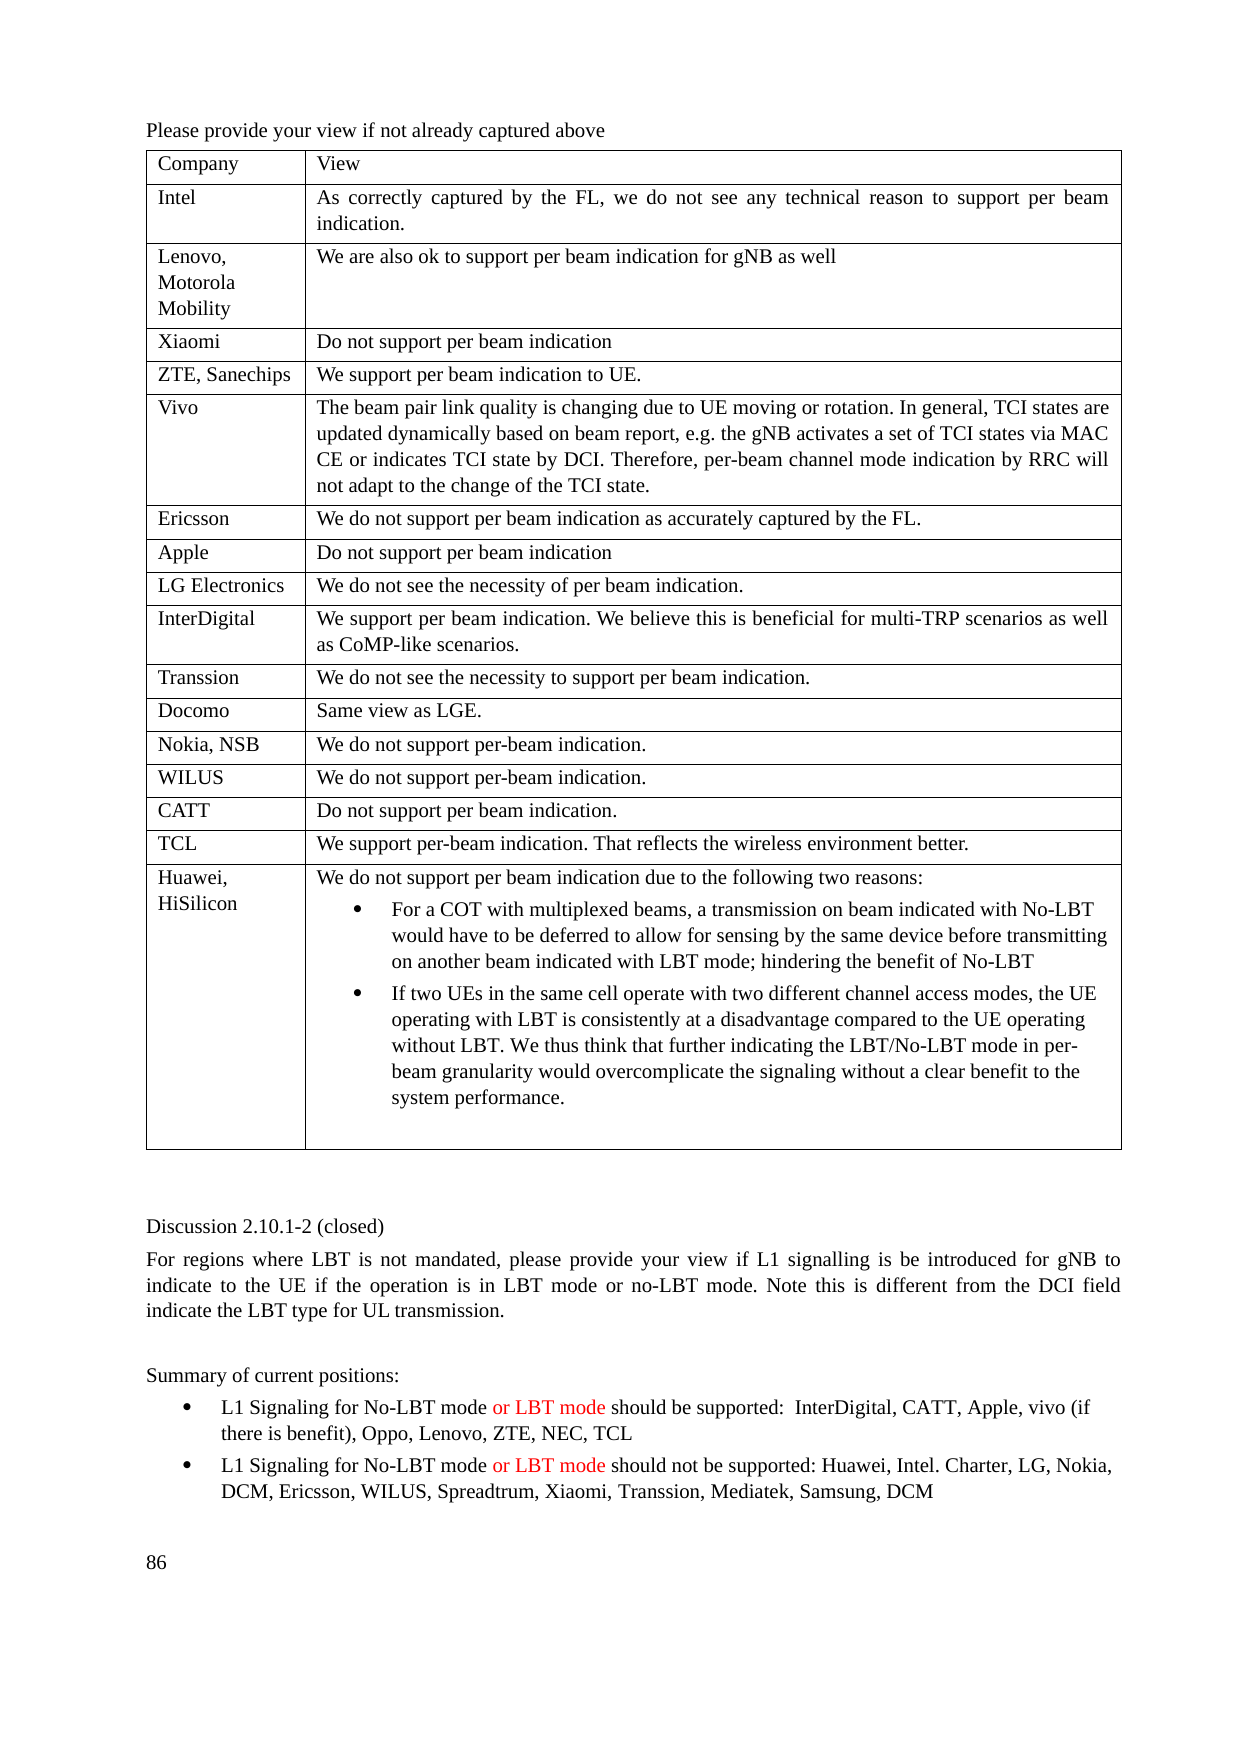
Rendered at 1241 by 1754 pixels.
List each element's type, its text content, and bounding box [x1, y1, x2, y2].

text For regions where LBT is not mandated, please provide your view if L1 signalling is be introduced for gNB to indicate to the UE if the operation is in LBT mode or no-LBT mode. Note this is different from the DCI field indicate the LBT type for UL transmission. [146, 1247, 1122, 1322]
list L1 Signaling for No-LBT mode or LBT mode should be supported: InterDigital, CATT, Apple, vivo (if there is benefit), Oppo, Lenovo, ZTE, NEC, TCL [183, 1395, 1122, 1445]
table_cell We support per beam indication. We believe this is beneficial for multi-TRP scenarios as well as CoMP-like scenarios. [306, 606, 1121, 664]
list L1 Signaling for No-LBT mode or LBT mode should not be supported: Huawei, Intel. Charter, LG, Nokia, DCM, Ericsson, WILUS, Spreadtrum, Xiaomi, Transsion, Mediatek, Samsung, DCM [183, 1453, 1122, 1503]
table_cell InterDigital [147, 606, 305, 664]
table_cell Nokia, NSB [147, 732, 305, 764]
text Discussion 2.10.1-2 (closed) [146, 1214, 1122, 1238]
table_cell We support per beam indication to UE. [306, 362, 1121, 394]
table_cell WILUS [147, 765, 305, 797]
table_cell Do not support per beam indication [306, 329, 1121, 361]
table_cell Apple [147, 540, 305, 572]
table_cell As correctly captured by the FL, we do not see any technical reason to support per beam indication. [306, 185, 1121, 243]
text Please provide your view if not already captured above [146, 118, 1122, 142]
table_cell Do not support per beam indication [306, 540, 1121, 572]
table_cell Ericsson [147, 506, 305, 538]
table_cell We do not see the necessity of per beam indication. [306, 573, 1121, 605]
table_cell Intel [147, 185, 305, 243]
table_cell We do not support per-beam indication. [306, 765, 1121, 797]
table_header View [306, 151, 1121, 183]
table_cell Xiaomi [147, 329, 305, 361]
table_cell Do not support per beam indication. [306, 798, 1121, 830]
table_cell Huawei, HiSilicon [147, 865, 305, 1149]
table_cell We do not support per beam indication as accurately captured by the FL. [306, 506, 1121, 538]
table_cell We are also ok to support per beam indication for gNB as well [306, 244, 1121, 328]
table_cell Same view as LGE. [306, 699, 1121, 731]
table_cell We do not support per-beam indication. [306, 732, 1121, 764]
table_cell Transsion [147, 665, 305, 697]
table_cell TCL [147, 831, 305, 863]
table_cell We support per-beam indication. That reflects the wireless environment better. [306, 831, 1121, 863]
text Summary of current positions: [146, 1363, 1122, 1387]
table_cell LG Electronics [147, 573, 305, 605]
table_cell ZTE, Sanechips [147, 362, 305, 394]
table_cell Docomo [147, 699, 305, 731]
table_cell Vivo [147, 395, 305, 505]
table_cell Lenovo, Motorola Mobility [147, 244, 305, 328]
table_cell We do not see the necessity to support per beam indication. [306, 665, 1121, 697]
table_header Company [147, 151, 305, 183]
table_cell CATT [147, 798, 305, 830]
table_cell We do not support per beam indication due to the following two reasons: For a COT with multiplexed beams, a transmission on beam indicated with No-LBT would have to be deferred to allow for sensing by the same device before transmitting on another beam indicated with LBT mode; hindering the benefit of No-LBT If two UEs in the same cell operate with two different channel access modes, the UE operating with LBT is consistently at a disadvantage compared to the UE operating without LBT. We thus think that further indicating the LBT/No-LBT mode in per-beam granularity would overcomplicate the signaling without a clear benefit to the system performance. [306, 865, 1121, 1149]
table_cell The beam pair link quality is changing due to UE moving or rotation. In general, TCI states are updated dynamically based on beam report, e.g. the gNB activates a set of TCI states via MAC CE or indicates TCI state by DCI. Therefore, per-beam channel mode indication by RRC will not adapt to the change of the TCI state. [306, 395, 1121, 505]
